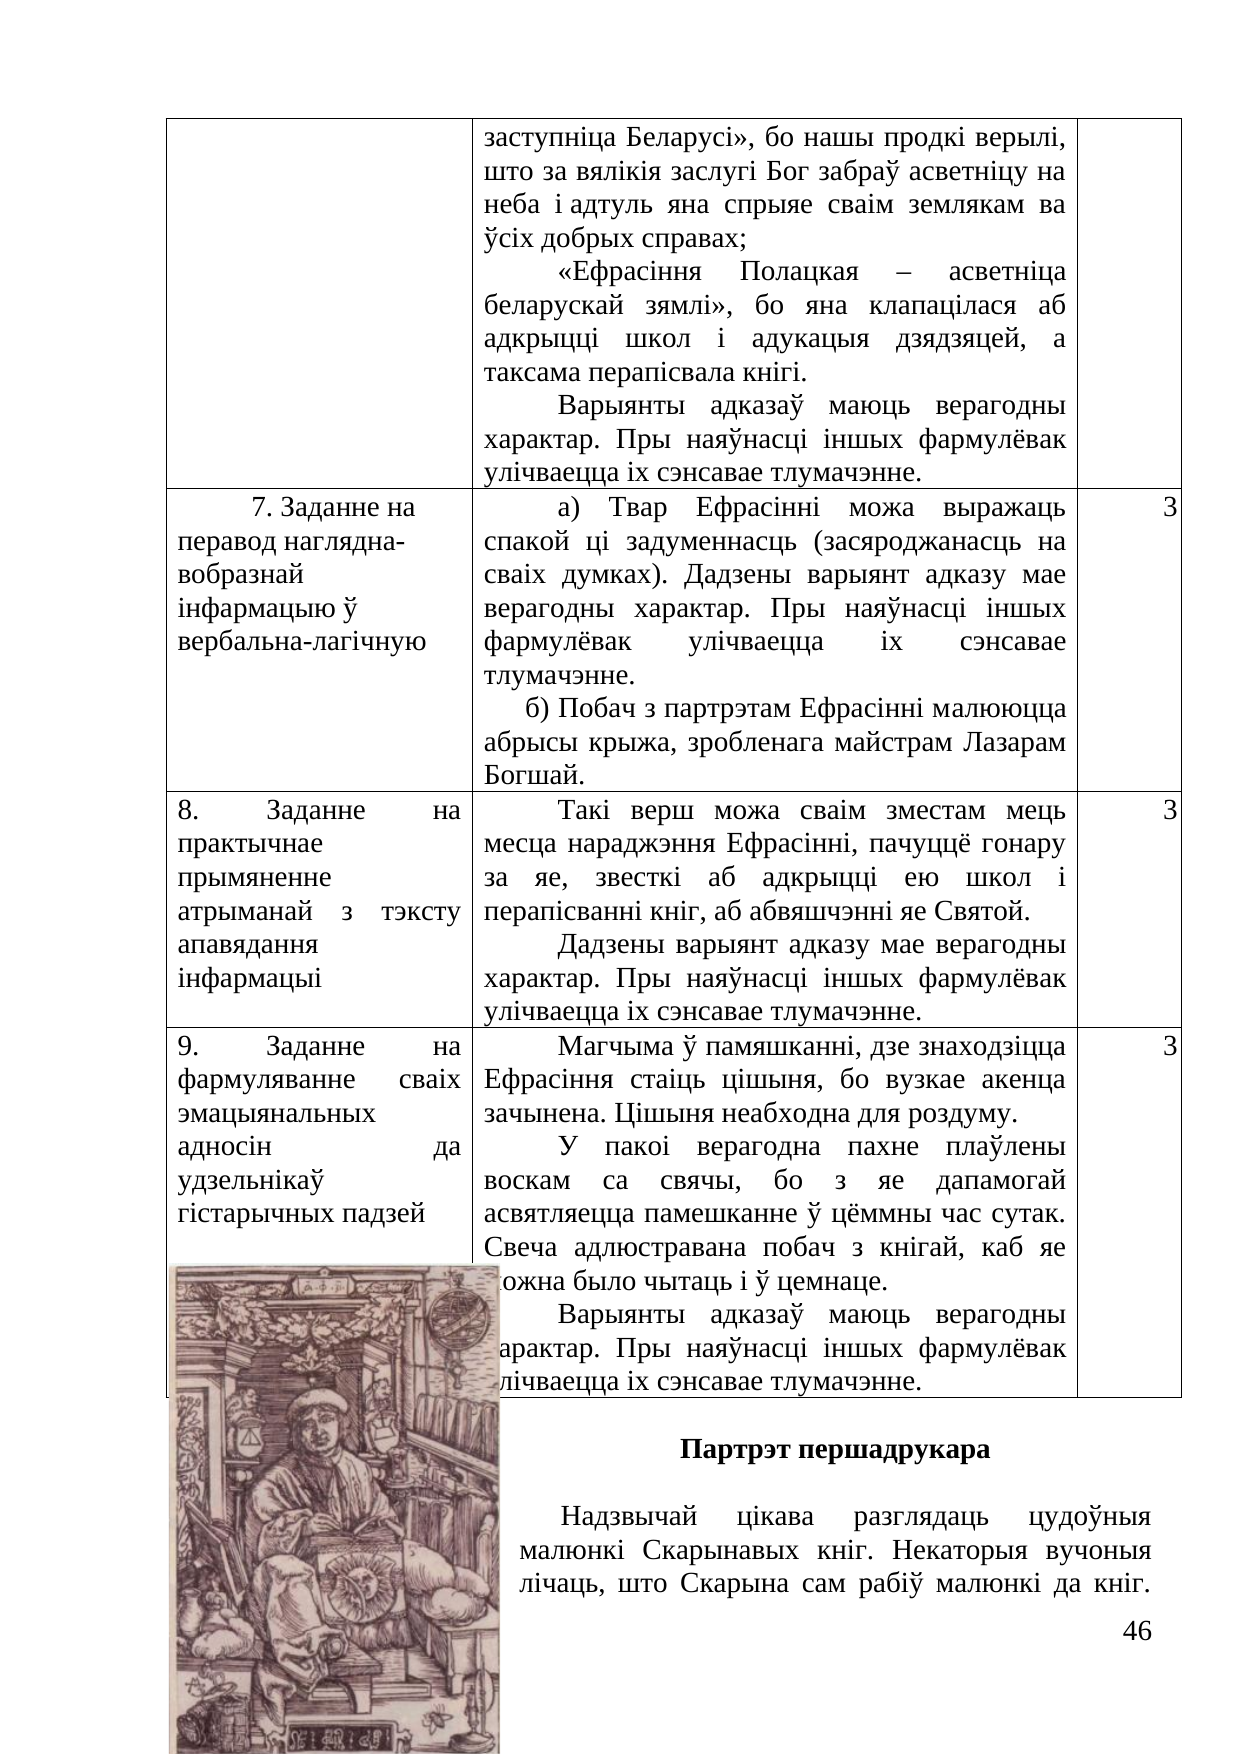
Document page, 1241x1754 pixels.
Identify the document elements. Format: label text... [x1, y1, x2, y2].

table_cell Магчыма ў памяшканні, дзе знаходзіцца Ефрасіння стаіць цішыня, бо вузкае акенца зачынена. Цішыня неабходна для роздуму. У пакоі верагодна пахне плаўлены воскам са свячы, бо з яе дапамогай асвятляецца памешканне ў цёммны час сутак. Свеча адлюстравана побач з кнігай, каб яе можна было чытаць і ў цемнаце. Варыянты адказаў маюць верагодны характар. Пры наяўнасці іншых фармулёвак улічваецца іх сэнсавае тлумачэнне. [473, 1028, 1077, 1397]
table_cell Такі верш можа сваім зместам мець месца нараджэння Ефрасінні, пачуццё гонару за яе, звесткі аб адкрыцці ею школ і перапісванні кніг, аб абвяшчэнні яе Святой. Дадзены варыянт адказу мае верагодны характар. Пры наяўнасці іншых фармулёвак улічваецца іх сэнсавае тлумачэнне. [473, 792, 1077, 1027]
table_cell 3 [1078, 489, 1181, 791]
table_cell 3 [1078, 1028, 1181, 1397]
table_cell 7. Заданне на перавод наглядна-вобразнай інфармацыю ў вербальна-лагічную [167, 489, 472, 791]
table_cell а) Твар Ефрасінні можа выражаць спакой ці задуменнасць (засяроджанасць на сваіх думках). Дадзены варыянт адказу мае верагодны характар. Пры наяўнасці іншых фармулёвак улічваецца іх сэнсавае тлумачэнне. б) Побач з партрэтам Ефрасінні малююцца абрысы крыжа, зробленага майстрам Лазарам Богшай. [473, 489, 1077, 791]
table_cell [167, 119, 472, 488]
table_cell 9. Заданне на фармуляванне сваіх эмацыянальных адносін да удзельнікаў гістарычных падзей [167, 1028, 472, 1397]
picture [168, 1263, 501, 1754]
table_cell 2 [1078, 119, 1181, 488]
subtitle Партрэт першадрукара [501, 1431, 1152, 1465]
table_cell 8. Заданне на практычнае прымяненне атрыманай з тэксту апавядання інфармацыі [167, 792, 472, 1027]
table_cell 3 [1078, 792, 1181, 1027]
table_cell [473, 119, 1077, 488]
